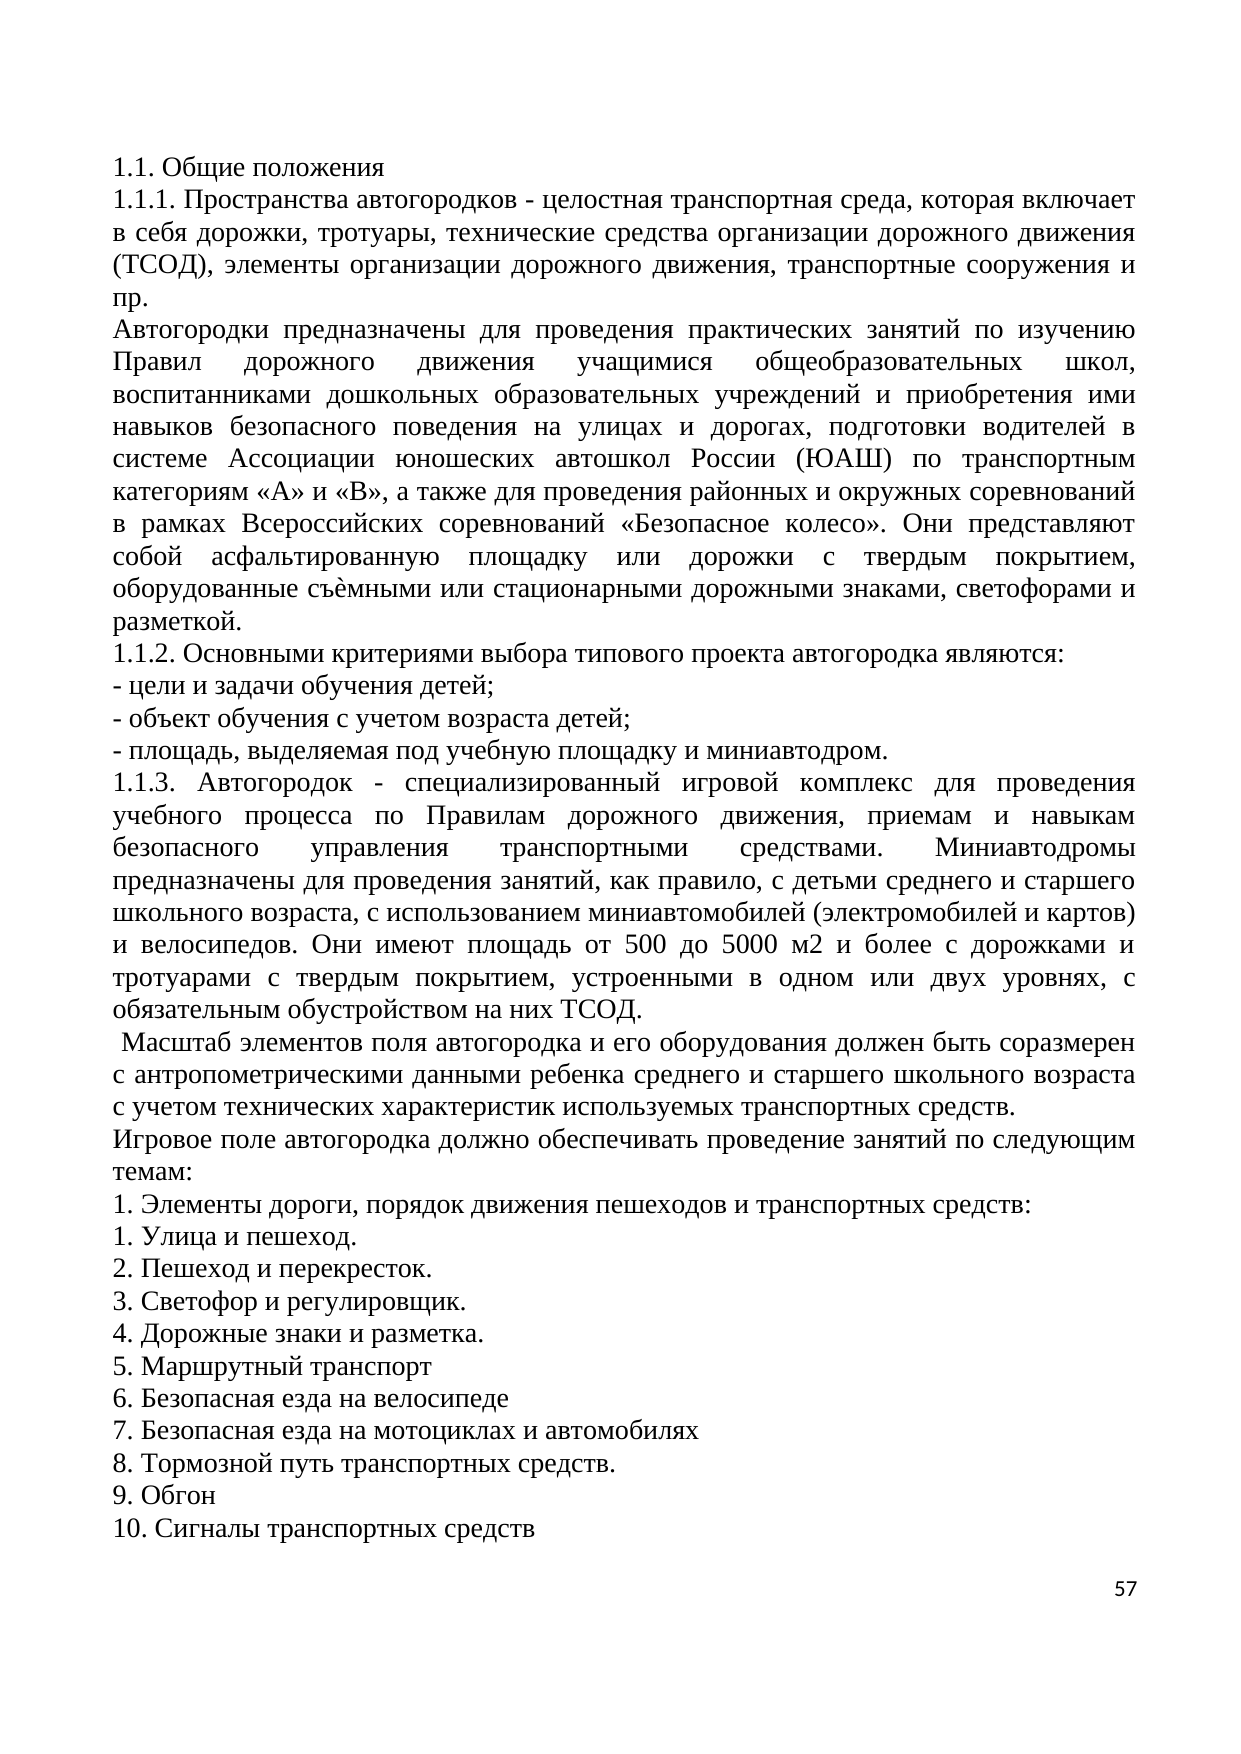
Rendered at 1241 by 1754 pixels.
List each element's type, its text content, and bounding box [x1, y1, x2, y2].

text 8. Тормозной путь транспортных средств. [112, 1446, 1137, 1478]
text 1. Элементы дороги, порядок движения пешеходов и транспортных средств: [112, 1187, 1137, 1219]
text 4. Дорожные знаки и разметка. [112, 1316, 1137, 1349]
text 7. Безопасная езда на мотоциклах и автомобилях [112, 1413, 1137, 1446]
text 10. Сигналы транспортных средств [112, 1511, 1137, 1543]
text 1. Улица и пешеход. [112, 1219, 1137, 1251]
text 1.1.2. Основными критериями выбора типового проекта автогородка являются: [112, 636, 1137, 668]
text Автогородки предназначены для проведения практических занятий по изучению Правил дорожного движения учащимися общеобразовательных школ, воспитанниками дошкольных образовательных учреждений и приобретения ими навыков безопасного поведения на улицах и дорогах, подготовки водителей в системе Ассоциации юношеских автошкол России (ЮАШ) по транспортным категориям «А» и «В», а также для проведения районных и окружных соревнований в рамках Всероссийских соревнований «Безопасное колесо». Они представляют собой асфальтированную площадку или дорожки с твердым покрытием, оборудованные съѐмными или стационарными дорожными знаками, светофорами и разметкой. [112, 312, 1137, 636]
text Игровое поле автогородка должно обеспечивать проведение занятий по следующим темам: [112, 1122, 1137, 1187]
text 9. Обгон [112, 1478, 1137, 1511]
text Масштаб элементов поля автогородка и его оборудования должен быть соразмерен с антропометрическими данными ребенка среднего и старшего школьного возраста с учетом технических характеристик используемых транспортных средств. [112, 1025, 1137, 1122]
text - площадь, выделяемая под учебную площадку и миниавтодром. [112, 733, 1137, 766]
text 1.1.1. Пространства автогородков - целостная транспортная среда, которая включает в себя дорожки, тротуары, технические средства организации дорожного движения (ТСОД), элементы организации дорожного движения, транспортные сооружения и пр. [112, 182, 1137, 312]
text 3. Светофор и регулировщик. [112, 1284, 1137, 1316]
text 2. Пешеход и перекресток. [112, 1251, 1137, 1284]
text 1.1. Общие положения [112, 150, 1137, 182]
text - объект обучения с учетом возраста детей; [112, 701, 1137, 733]
text 6. Безопасная езда на велосипеде [112, 1381, 1137, 1413]
text 1.1.3. Автогородок - специализированный игровой комплекс для проведения учебного процесса по Правилам дорожного движения, приемам и навыкам безопасного управления транспортными средствами. Миниавтодромы предназначены для проведения занятий, как правило, с детьми среднего и старшего школьного возраста, с использованием миниавтомобилей (электромобилей и картов) и велосипедов. Они имеют площадь от 500 до и более с дорожками и тротуарами с твердым покрытием, устроенными в одном или двух уровнях, с обязательным обустройством на них ТСОД. [112, 766, 1137, 1025]
text - цели и задачи обучения детей; [112, 668, 1137, 701]
text 5. Маршрутный транспорт [112, 1349, 1137, 1381]
